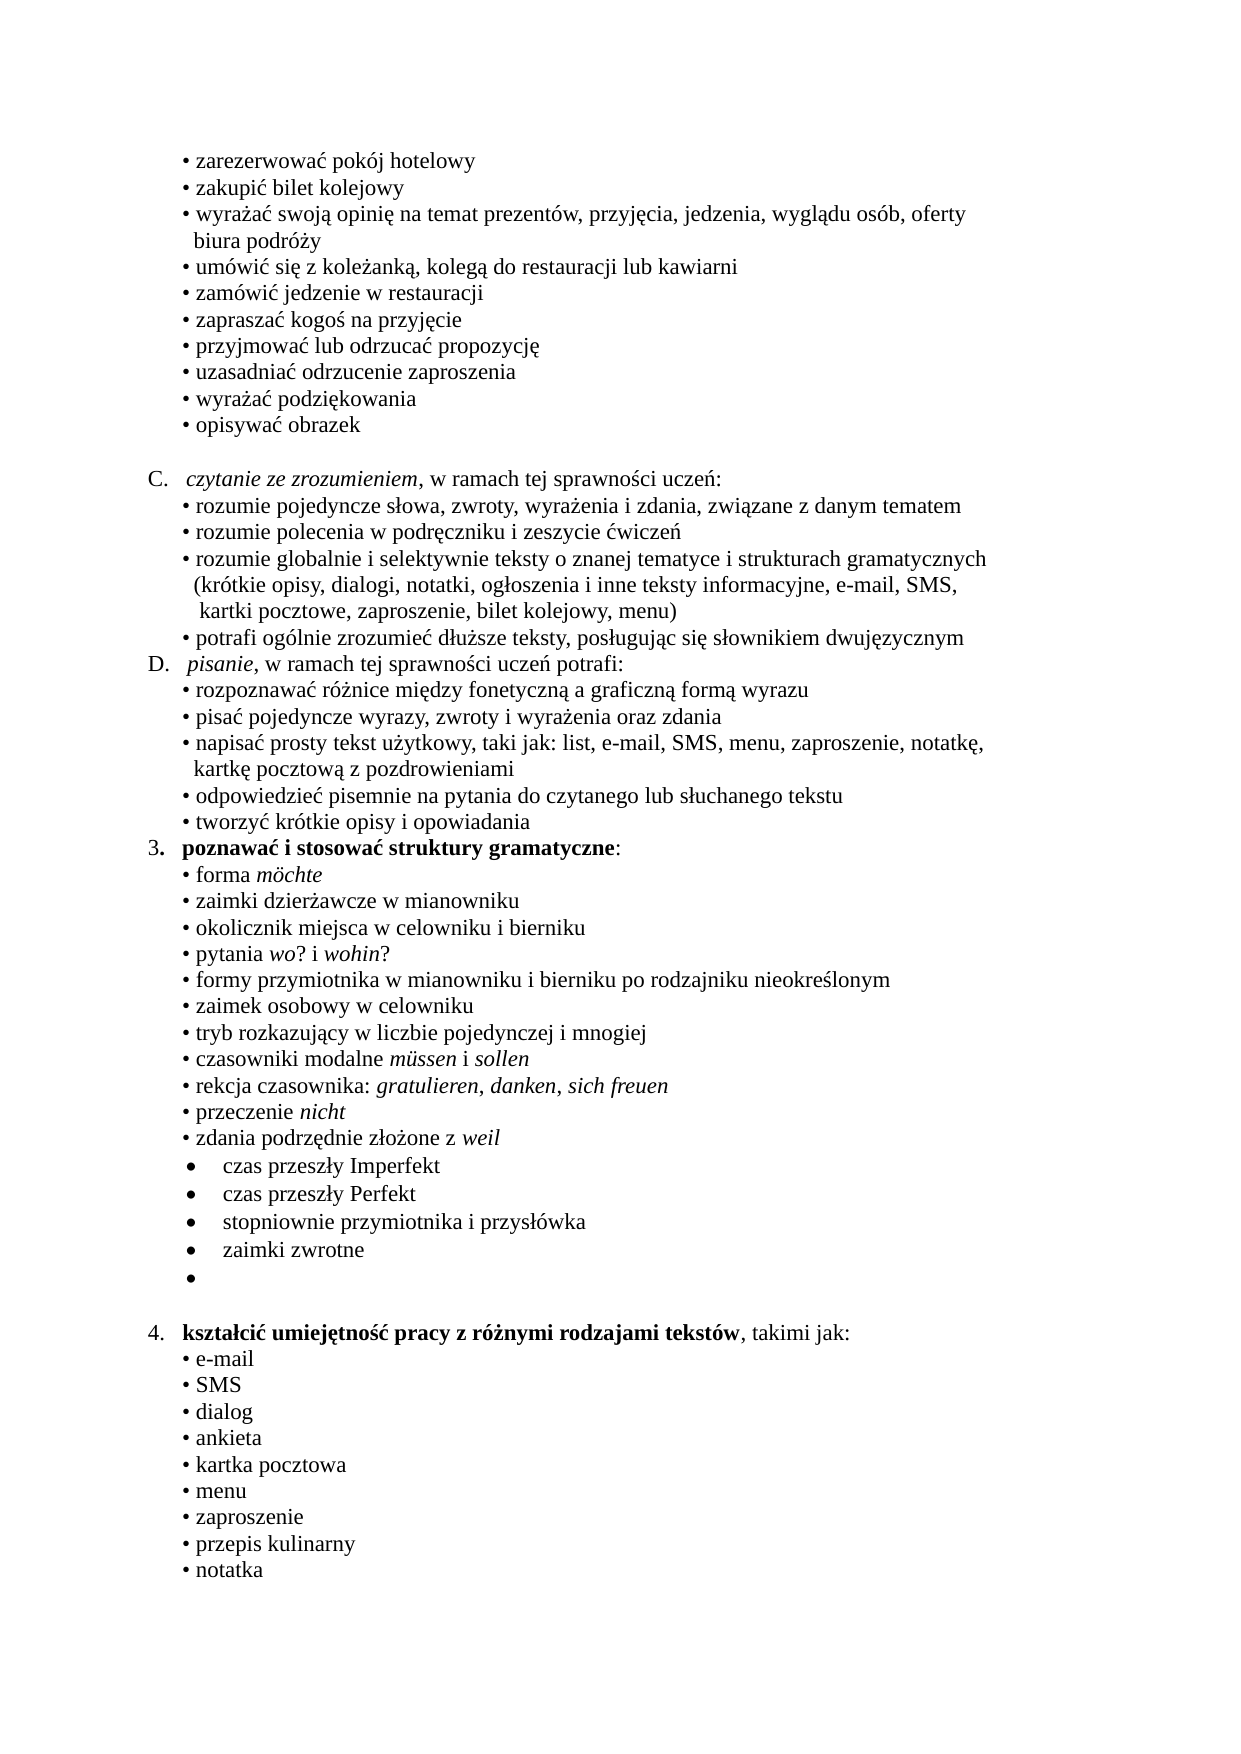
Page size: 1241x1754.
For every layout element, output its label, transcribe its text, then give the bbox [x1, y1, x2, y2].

text • notatka [148, 1556, 1093, 1582]
text • uzasadniać odrzucenie zaproszenia [148, 358, 1093, 385]
text • przepis kulinarny [148, 1530, 1093, 1556]
text • czasowniki modalne müssen i sollen [148, 1045, 1093, 1072]
text • rozumie pojedyncze słowa, zwroty, wyrażenia i zdania, związane z danym tematem [148, 492, 1093, 518]
text • pytania wo? i wohin? [148, 940, 1093, 966]
text • zapraszać kogoś na przyjęcie [148, 306, 1093, 332]
text • zaimki dzierżawcze w mianowniku [148, 887, 1093, 913]
text • wyrażać swoją opinię na temat prezentów, przyjęcia, jedzenia, wyglądu osób, oferty [148, 200, 1093, 227]
text • rekcja czasownika: gratulieren, danken, sich freuen [148, 1072, 1093, 1098]
text • opisywać obrazek [148, 411, 1093, 437]
text • wyrażać podziękowania [148, 385, 1093, 411]
text • dialog [148, 1398, 1093, 1424]
text kartkę pocztową z pozdrowieniami [148, 755, 1093, 782]
text • pisać pojedyncze wyrazy, zwroty i wyrażenia oraz zdania [148, 703, 1093, 729]
text • menu [148, 1477, 1093, 1503]
list zaimki zwrotne [185, 1235, 1093, 1263]
text • rozpoznawać różnice między fonetyczną a graficzną formą wyrazu [148, 676, 1093, 703]
text D. pisanie, w ramach tej sprawności uczeń potrafi: [148, 650, 1093, 676]
text • zaproszenie [148, 1503, 1093, 1530]
text • zdania podrzędnie złożone z weil [148, 1124, 1093, 1151]
text • zakupić bilet kolejowy [148, 174, 1093, 200]
text • e-mail [148, 1345, 1093, 1372]
text • okolicznik miejsca w celowniku i bierniku [148, 913, 1093, 940]
text 4. kształcić umiejętność pracy z różnymi rodzajami tekstów, takimi jak: [148, 1319, 1093, 1345]
text • ankieta [148, 1424, 1093, 1451]
text 3. poznawać i stosować struktury gramatyczne: [148, 834, 1093, 861]
text (krótkie opisy, dialogi, notatki, ogłoszenia i inne teksty informacyjne, e-mail, SMS, [148, 571, 1093, 597]
text biura podróży [148, 227, 1093, 253]
text • umówić się z koleżanką, kolegą do restauracji lub kawiarni [148, 253, 1093, 279]
text C. czytanie ze zrozumieniem, w ramach tej sprawności uczeń: [148, 466, 1093, 492]
text • tryb rozkazujący w liczbie pojedynczej i mnogiej [148, 1019, 1093, 1045]
text • kartka pocztowa [148, 1451, 1093, 1477]
text • rozumie polecenia w podręczniku i zeszycie ćwiczeń [148, 518, 1093, 544]
text • formy przymiotnika w mianowniku i bierniku po rodzajniku nieokreślonym [148, 966, 1093, 993]
text • zamówić jedzenie w restauracji [148, 279, 1093, 306]
list czas przeszły Perfekt [185, 1179, 1093, 1207]
text • napisać prosty tekst użytkowy, taki jak: list, e-mail, SMS, menu, zaproszenie, notatkę, [148, 729, 1093, 755]
text • potrafi ogólnie zrozumieć dłuższe teksty, posługując się słownikiem dwujęzycznym [148, 624, 1093, 650]
text • zaimek osobowy w celowniku [148, 993, 1093, 1019]
text • zarezerwować pokój hotelowy [148, 148, 1093, 174]
text • forma möchte [148, 861, 1093, 887]
list stopniownie przymiotnika i przysłówka [185, 1207, 1093, 1235]
text kartki pocztowe, zaproszenie, bilet kolejowy, menu) [148, 597, 1093, 624]
text • tworzyć krótkie opisy i opowiadania [148, 808, 1093, 834]
list czas przeszły Imperfekt [185, 1151, 1093, 1179]
text • przyjmować lub odrzucać propozycję [148, 332, 1093, 358]
text • SMS [148, 1372, 1093, 1398]
text • odpowiedzieć pisemnie na pytania do czytanego lub słuchanego tekstu [148, 782, 1093, 808]
text • przeczenie nicht [148, 1098, 1093, 1124]
text • rozumie globalnie i selektywnie teksty o znanej tematyce i strukturach gramatycznych [148, 544, 1093, 571]
